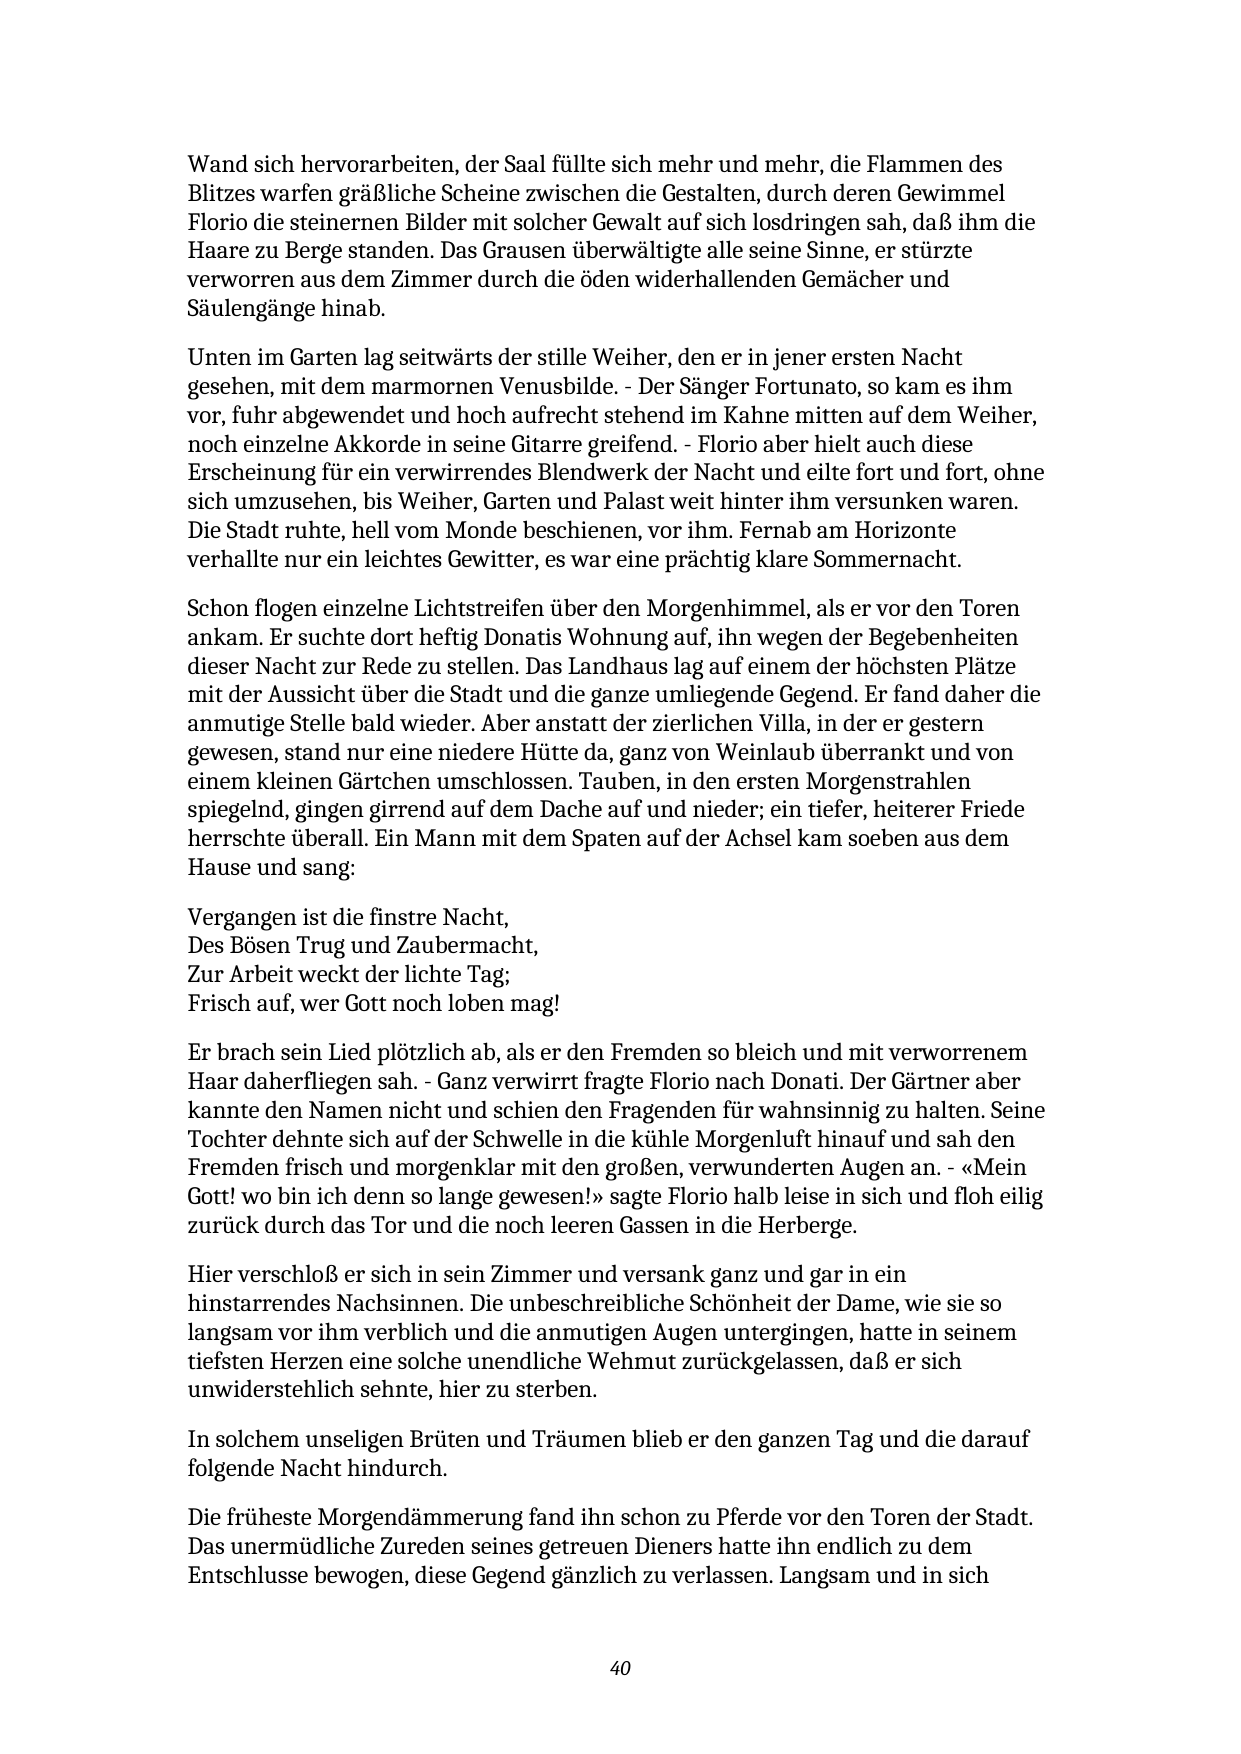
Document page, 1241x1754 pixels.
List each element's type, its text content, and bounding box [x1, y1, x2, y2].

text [187, 1503, 1053, 1589]
text Hier verschloß er sich in sein Zimmer und versank ganz und gar in ein hinstarrendes Nachsinnen. Die unbeschreibliche Schönheit der Dame, wie sie so langsam vor ihm verblich und die anmutigen Augen untergingen, hatte in seinem tiefsten Herzen eine solche unendliche Wehmut zurückgelassen, daß er sich unwiderstehlich sehnte, hier zu sterben. [187, 1260, 1053, 1404]
text In solchem unseligen Brüten und Träumen blieb er den ganzen Tag und die darauf folgende Nacht hindurch. [187, 1425, 1053, 1482]
text Unten im Garten lag seitwärts der stille Weiher, den er in jener ersten Nacht gesehen, mit dem marmornen Venusbilde. - Der Sänger Fortunato, so kam es ihm vor, fuhr abgewendet und hoch aufrecht stehend im Kahne mitten auf dem Weiher, noch einzelne Akkorde in seine Gitarre greifend. - Florio aber hielt auch diese Erscheinung für ein verwirrendes Blendwerk der Nacht und eilte fort und fort, ohne sich umzusehen, bis Weiher, Garten und Palast weit hinter ihm versunken waren. Die Stadt ruhte, hell vom Monde beschienen, vor ihm. Fernab am Horizonte verhallte nur ein leichtes Gewitter, es war eine prächtig klare Sommernacht. [187, 343, 1053, 573]
text Vergangen ist die finstre Nacht, Des Bösen Trug und Zaubermacht, Zur Arbeit weckt der lichte Tag; Frisch auf, wer Gott noch loben mag! [187, 902, 1053, 1017]
text Schon flogen einzelne Lichtstreifen über den Morgenhimmel, als er vor den Toren ankam. Er suchte dort heftig Donatis Wohnung auf, ihn wegen der Begebenheiten dieser Nacht zur Rede zu stellen. Das Landhaus lag auf einem der höchsten Plätze mit der Aussicht über die Stadt und die ganze umliegende Gegend. Er fand daher die anmutige Stelle bald wieder. Aber anstatt der zierlichen Villa, in der er gestern gewesen, stand nur eine niedere Hütte da, ganz von Weinlaub überrankt und von einem kleinen Gärtchen umschlossen. Tauben, in den ersten Morgenstrahlen spiegelnd, gingen girrend auf dem Dache auf und nieder; ein tiefer, heiterer Friede herrschte überall. Ein Mann mit dem Spaten auf der Achsel kam soeben aus dem Hause und sang: [187, 594, 1053, 882]
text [187, 150, 1053, 322]
text Er brach sein Lied plötzlich ab, als er den Fremden so bleich und mit verworrenem Haar daherfliegen sah. - Ganz verwirrt fragte Florio nach Donati. Der Gärtner aber kannte den Namen nicht und schien den Fragenden für wahnsinnig zu halten. Seine Tochter dehnte sich auf der Schwelle in die kühle Morgenluft hinauf und sah den Fremden frisch und morgenklar mit den großen, verwunderten Augen an. - «Mein Gott! wo bin ich denn so lange gewesen!» sagte Florio halb leise in sich und floh eilig zurück durch das Tor und die noch leeren Gassen in die Herberge. [187, 1038, 1053, 1239]
